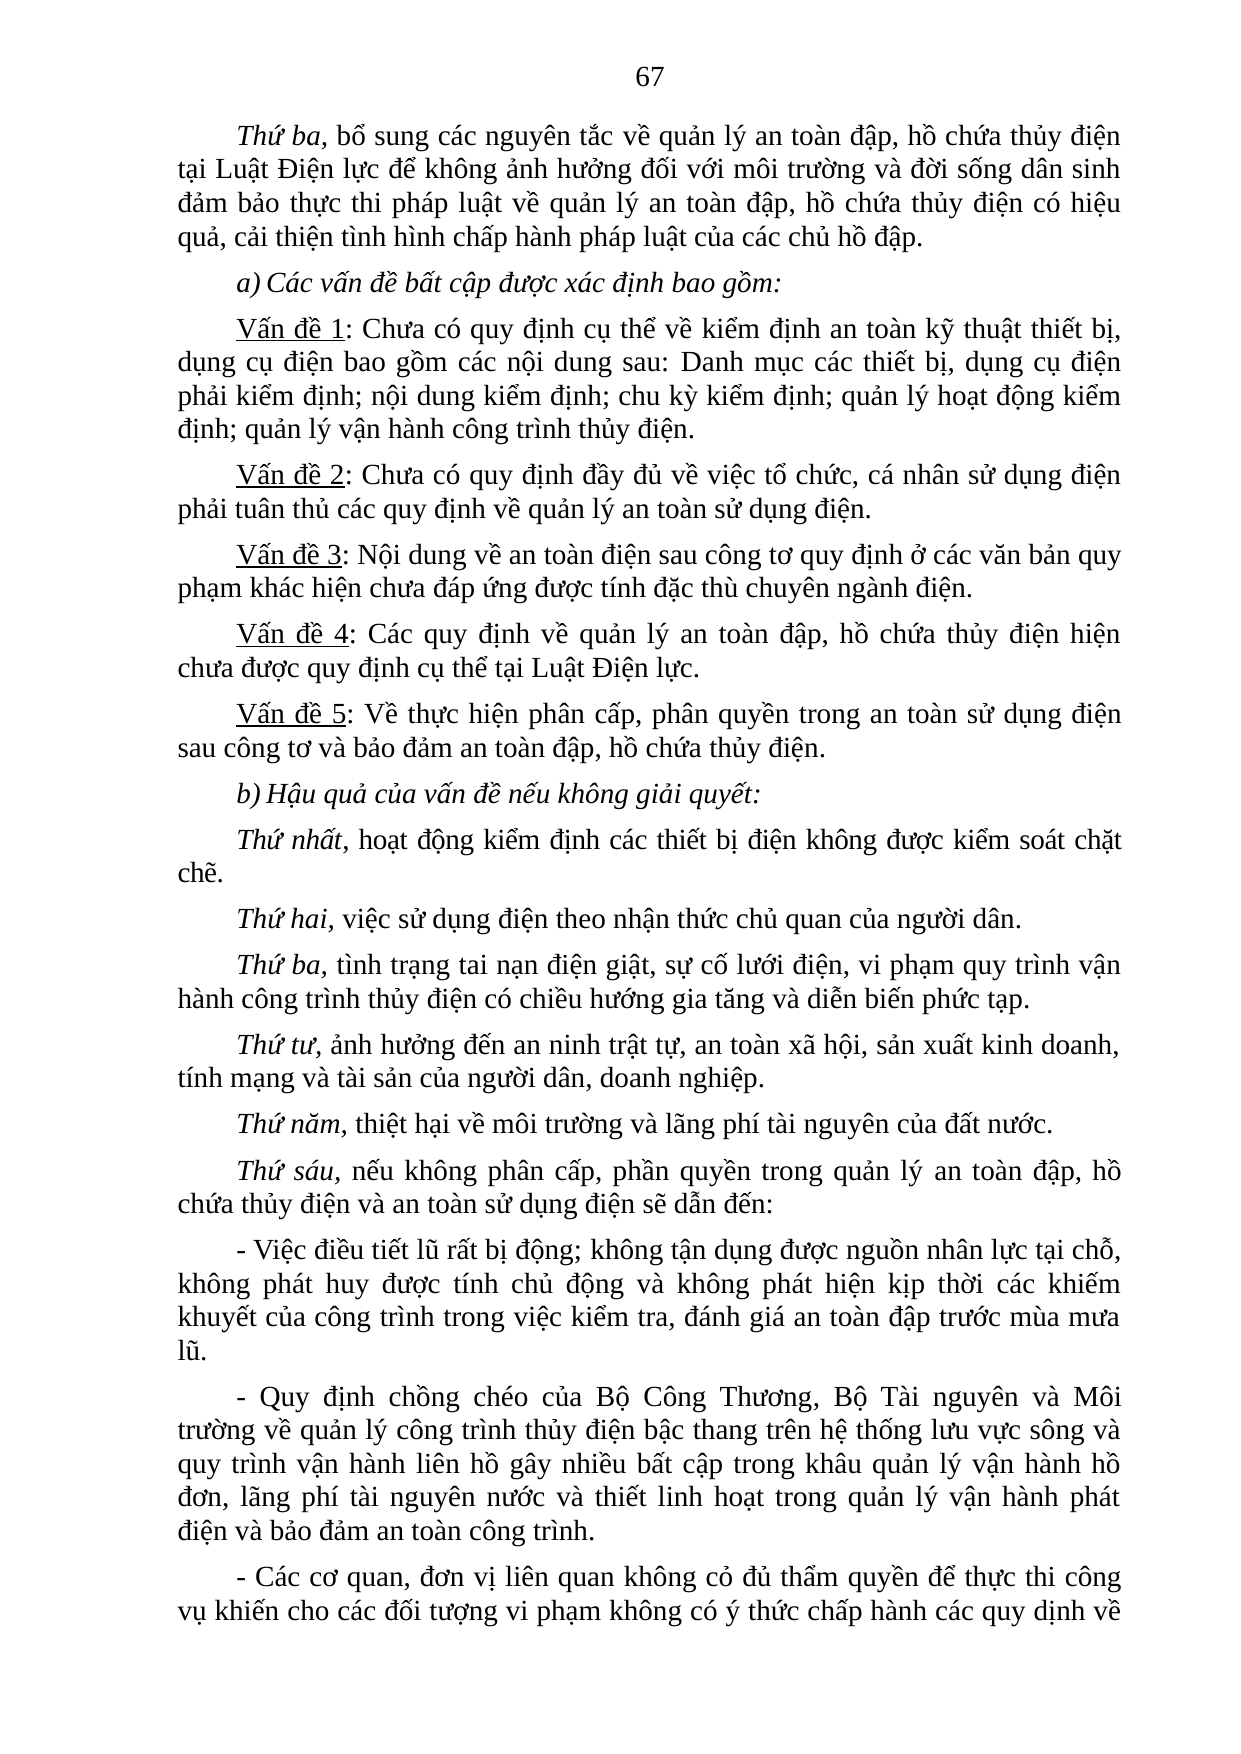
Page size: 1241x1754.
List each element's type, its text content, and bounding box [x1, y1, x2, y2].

text Vấn đề 1: Chưa có quy định cụ thể về kiểm định an toàn kỹ thuật thiết bị, dụng cụ điện bao gồm các nội dung sau: Danh mục các thiết bị, dụng cụ điện phải kiểm định; nội dung kiểm định; chu kỳ kiểm định; quản lý hoạt động kiểm định; quản lý vận hành công trình thủy điện. [177, 311, 1122, 445]
text Vấn đề 4: Các quy định về quản lý an toàn đập, hồ chứa thủy điện hiện chưa được quy định cụ thể tại Luật Điện lực. [177, 617, 1122, 684]
text - Việc điều tiết lũ rất bị động; không tận dụng được nguồn nhân lực tại chỗ, không phát huy được tính chủ động và không phát hiện kịp thời các khiếm khuyết của công trình trong việc kiểm tra, đánh giá an toàn đập trước mùa mưa lũ. [177, 1232, 1122, 1366]
text Vấn đề 5: Về thực hiện phân cấp, phân quyền trong an toàn sử dụng điện sau công tơ và bảo đảm an toàn đập, hồ chứa thủy điện. [177, 696, 1122, 763]
text Thứ năm, thiệt hại về môi trường và lãng phí tài nguyên của đất nước. [177, 1107, 1122, 1140]
text Thứ nhất, hoạt động kiểm định các thiết bị điện không được kiểm soát chặt chẽ. [177, 822, 1122, 889]
text Vấn đề 2: Chưa có quy định đầy đủ về việc tổ chức, cá nhân sử dụng điện phải tuân thủ các quy định về quản lý an toàn sử dụng điện. [177, 457, 1122, 524]
list Các vấn đề bất cập được xác định bao gồm: [177, 265, 1122, 298]
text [177, 1559, 1122, 1626]
text Thứ sáu, nếu không phân cấp, phần quyền trong quản lý an toàn đập, hồ chứa thủy điện và an toàn sử dụng điện sẽ dẫn đến: [177, 1153, 1122, 1220]
text Thứ tư, ảnh hưởng đến an ninh trật tự, an toàn xã hội, sản xuất kinh doanh, tính mạng và tài sản của người dân, doanh nghiệp. [177, 1027, 1122, 1094]
text Thứ ba, bổ sung các nguyên tắc về quản lý an toàn đập, hồ chứa thủy điện tại Luật Điện lực để không ảnh hưởng đối với môi trường và đời sống dân sinh đảm bảo thực thi pháp luật về quản lý an toàn đập, hồ chứa thủy điện có hiệu quả, cải thiện tình hình chấp hành pháp luật của các chủ hồ đập. [177, 118, 1122, 252]
text - Quy định chồng chéo của Bộ Công Thương, Bộ Tài nguyên và Môi trường về quản lý công trình thủy điện bậc thang trên hệ thống lưu vực sông và quy trình vận hành liên hồ gây nhiều bất cập trong khâu quản lý vận hành hồ đơn, lãng phí tài nguyên nước và thiết linh hoạt trong quản lý vận hành phát điện và bảo đảm an toàn công trình. [177, 1379, 1122, 1547]
text Thứ ba, tình trạng tai nạn điện giật, sự cố lưới điện, vi phạm quy trình vận hành công trình thủy điện có chiều hướng gia tăng và diễn biến phức tạp. [177, 947, 1122, 1014]
list Hậu quả của vấn đề nếu không giải quyết: [177, 776, 1122, 809]
text Thứ hai, việc sử dụng điện theo nhận thức chủ quan của người dân. [177, 901, 1122, 935]
text Vấn đề 3: Nội dung về an toàn điện sau công tơ quy định ở các văn bản quy phạm khác hiện chưa đáp ứng được tính đặc thù chuyên ngành điện. [177, 537, 1122, 604]
